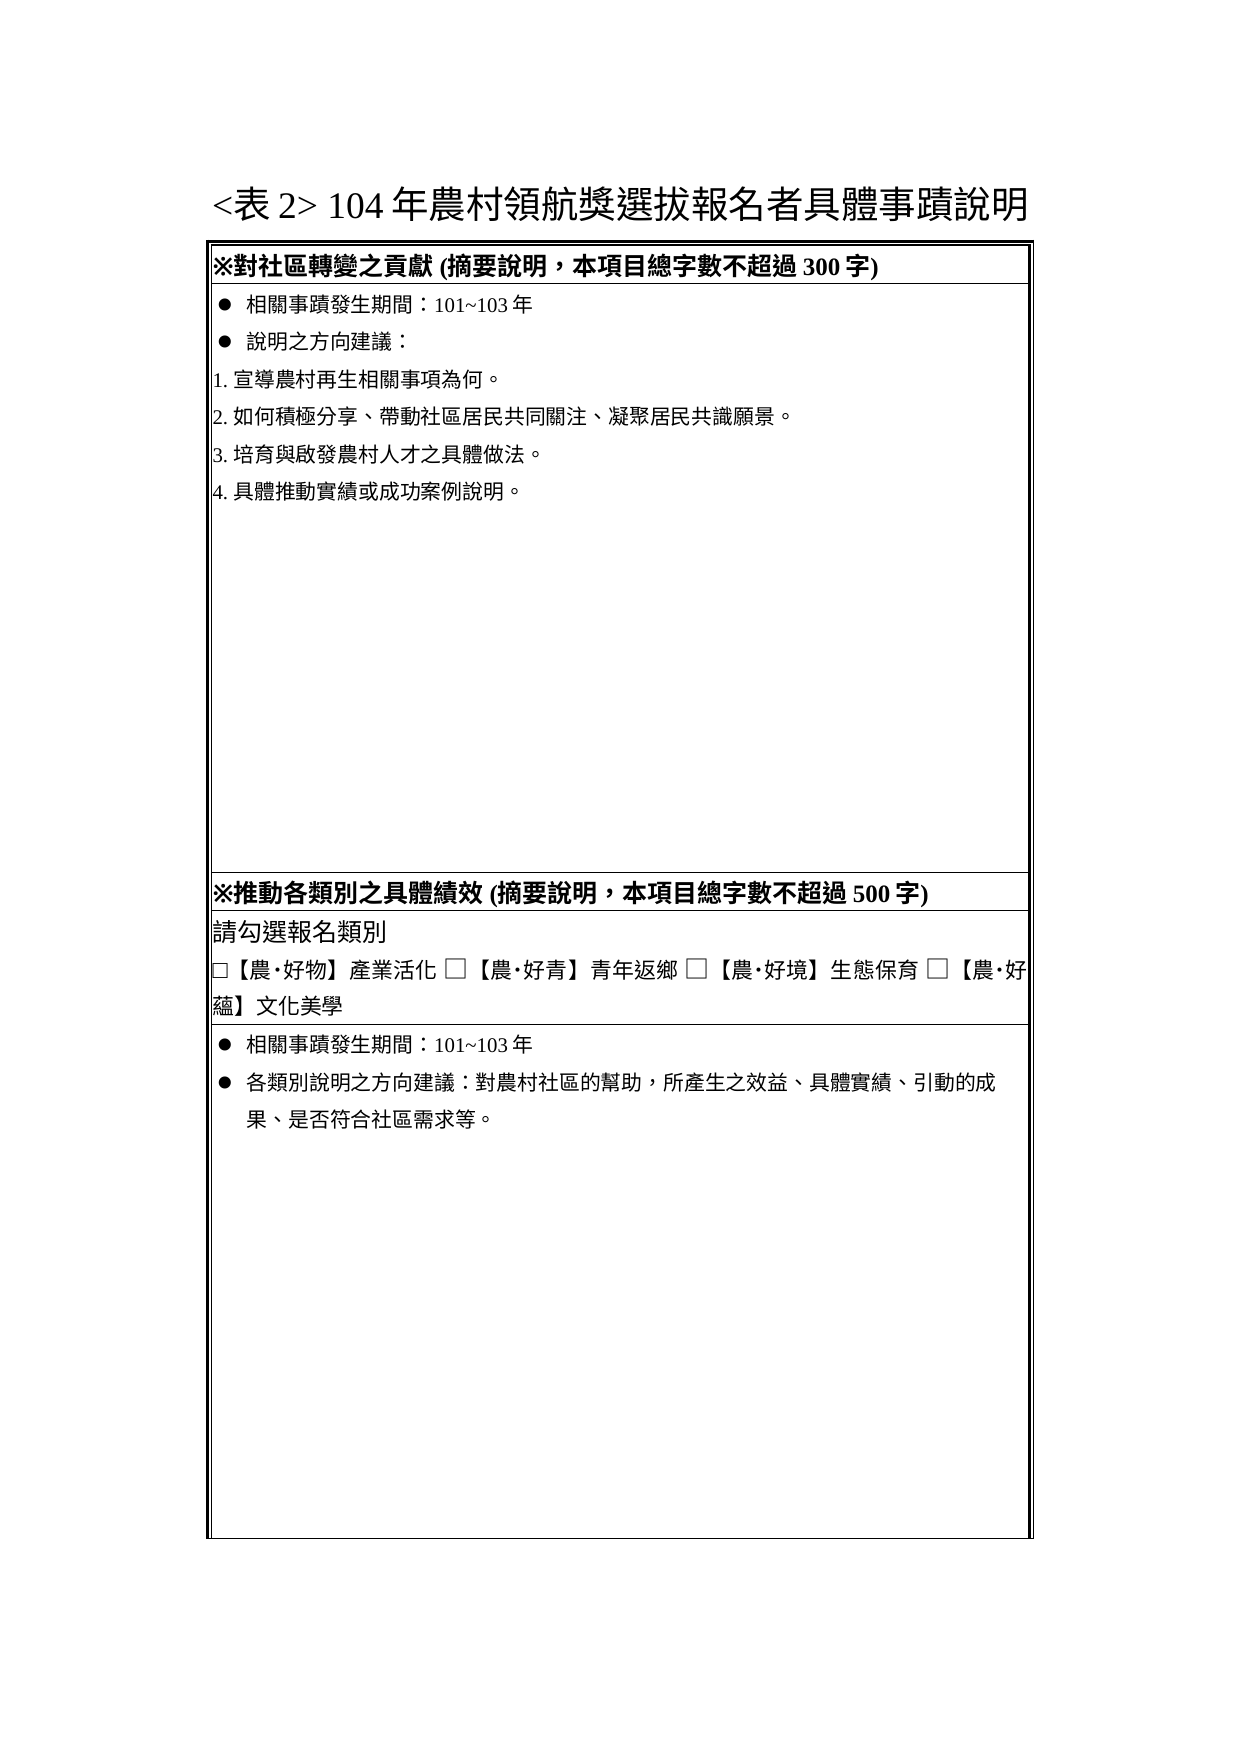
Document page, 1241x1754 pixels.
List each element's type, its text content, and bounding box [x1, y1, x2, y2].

table_cell 相關事蹟發生期間：101~103年 說明之方向建議： 1. 宣導農村再生相關事項為何。 2. 如何積極分享、帶動社區居民共同關注、凝聚居民共識願景。 3. 培育與啟發農村人才之具體做法。 4. 具體推動實績或成功案例說明。 [212, 284, 1028, 872]
table_header ※對社區轉變之貢獻 (摘要說明，本項目總字數不超過300字) [212, 246, 1028, 283]
table_cell ※推動各類別之具體績效 (摘要說明，本項目總字數不超過500字) [212, 873, 1028, 910]
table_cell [212, 1025, 1028, 1537]
table_cell 請勾選報名類別 □【農˙好物】產業活化 □【農˙好青】青年返鄉 □【農˙好境】生態保育 □【農˙好蘊】文化美學 [212, 911, 1028, 1024]
text <表2> 104年農村領航獎選拔報名者具體事蹟說明 [187, 164, 1053, 239]
